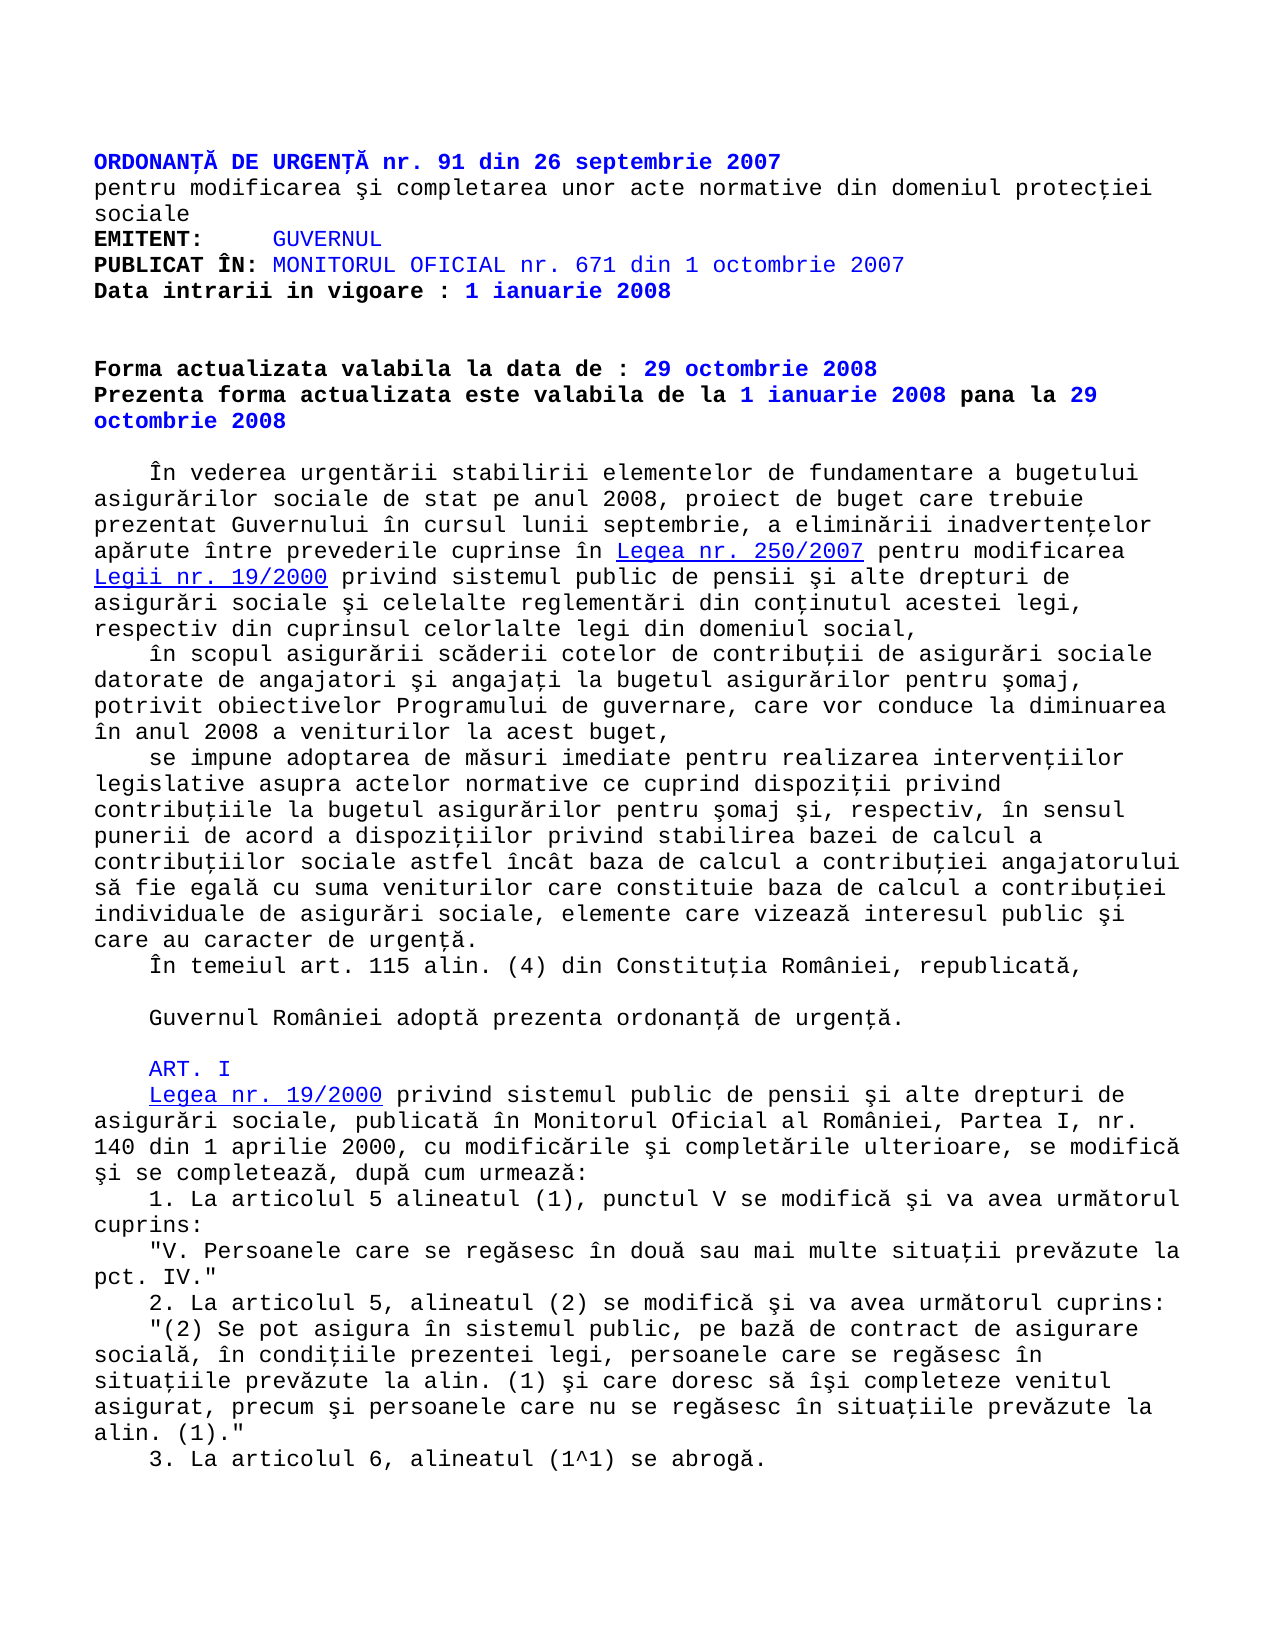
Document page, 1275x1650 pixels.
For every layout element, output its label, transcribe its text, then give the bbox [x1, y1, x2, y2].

text EMITENT: GUVERNUL [94, 228, 1191, 254]
text ART. I [94, 1058, 1191, 1084]
text pentru modificarea şi completarea unor acte normative din domeniul protecţiei sociale [94, 176, 1191, 228]
text Forma actualizata valabila la data de : 29 octombrie 2008 [94, 357, 1191, 383]
text 3. La articolul 6, alineatul (1^1) se abrogă. [94, 1447, 1191, 1473]
text PUBLICAT ÎN: MONITORUL OFICIAL nr. 671 din 1 octombrie 2007 [94, 254, 1191, 280]
text ORDONANŢĂ DE URGENŢĂ nr. 91 din 26 septembrie 2007 [94, 150, 1191, 176]
text <LLNK 12000 19 10 201 0 17>Legea nr. 19/2000 privind sistemul public de pensii şi alte drepturi de asigurări sociale, publicată în Monitorul Oficial al României, Partea I, nr. 140 din 1 aprilie 2000, cu modificările şi completările ulterioare, se modifică şi se completează, după cum urmează: [94, 1084, 1191, 1187]
text Guvernul României adoptă prezenta ordonanţă de urgenţă. [94, 1006, 1191, 1032]
text "(2) Se pot asigura în sistemul public, pe bază de contract de asigurare socială, în condiţiile prezentei legi, persoanele care se regăsesc în situaţiile prevăzute la alin. (1) şi care doresc să îşi completeze venitul asigurat, precum şi persoanele care nu se regăsesc în situaţiile prevăzute la alin. (1)." [94, 1317, 1191, 1447]
text În temeiul art. 115 alin. (4) din Constituţia României, republicată, [94, 954, 1191, 980]
text Prezenta forma actualizata este valabila de la 1 ianuarie 2008 pana la 29 octombrie 2008 [94, 383, 1191, 435]
text În vederea urgentării stabilirii elementelor de fundamentare a bugetului asigurărilor sociale de stat pe anul 2008, proiect de buget care trebuie prezentat Guvernului în cursul lunii septembrie, a eliminării inadvertenţelor apărute între prevederile cuprinse în <LLNK 12007 250 10 201 0 18>Legea nr. 250/2007 pentru modificarea <LLNK 12000 19 10 201 0 17>Legii nr. 19/2000 privind sistemul public de pensii şi alte drepturi de asigurări sociale şi celelalte reglementări din conţinutul acestei legi, respectiv din cuprinsul celorlalte legi din domeniul social, [94, 461, 1191, 643]
text în scopul asigurării scăderii cotelor de contribuţii de asigurări sociale datorate de angajatori şi angajaţi la bugetul asigurărilor pentru şomaj, potrivit obiectivelor Programului de guvernare, care vor conduce la diminuarea în anul 2008 a veniturilor la acest buget, [94, 643, 1191, 747]
text 2. La articolul 5, alineatul (2) se modifică şi va avea următorul cuprins: [94, 1291, 1191, 1317]
text "V. Persoanele care se regăsesc în două sau mai multe situaţii prevăzute la pct. IV." [94, 1239, 1191, 1291]
text 1. La articolul 5 alineatul (1), punctul V se modifică şi va avea următorul cuprins: [94, 1187, 1191, 1239]
text Data intrarii in vigoare : 1 ianuarie 2008 [94, 280, 1191, 306]
text se impune adoptarea de măsuri imediate pentru realizarea intervenţiilor legislative asupra actelor normative ce cuprind dispoziţii privind contribuţiile la bugetul asigurărilor pentru şomaj şi, respectiv, în sensul punerii de acord a dispoziţiilor privind stabilirea bazei de calcul a contribuţiilor sociale astfel încât baza de calcul a contribuţiei angajatorului să fie egală cu suma veniturilor care constituie baza de calcul a contribuţiei individuale de asigurări sociale, elemente care vizează interesul public şi care au caracter de urgenţă. [94, 747, 1191, 954]
